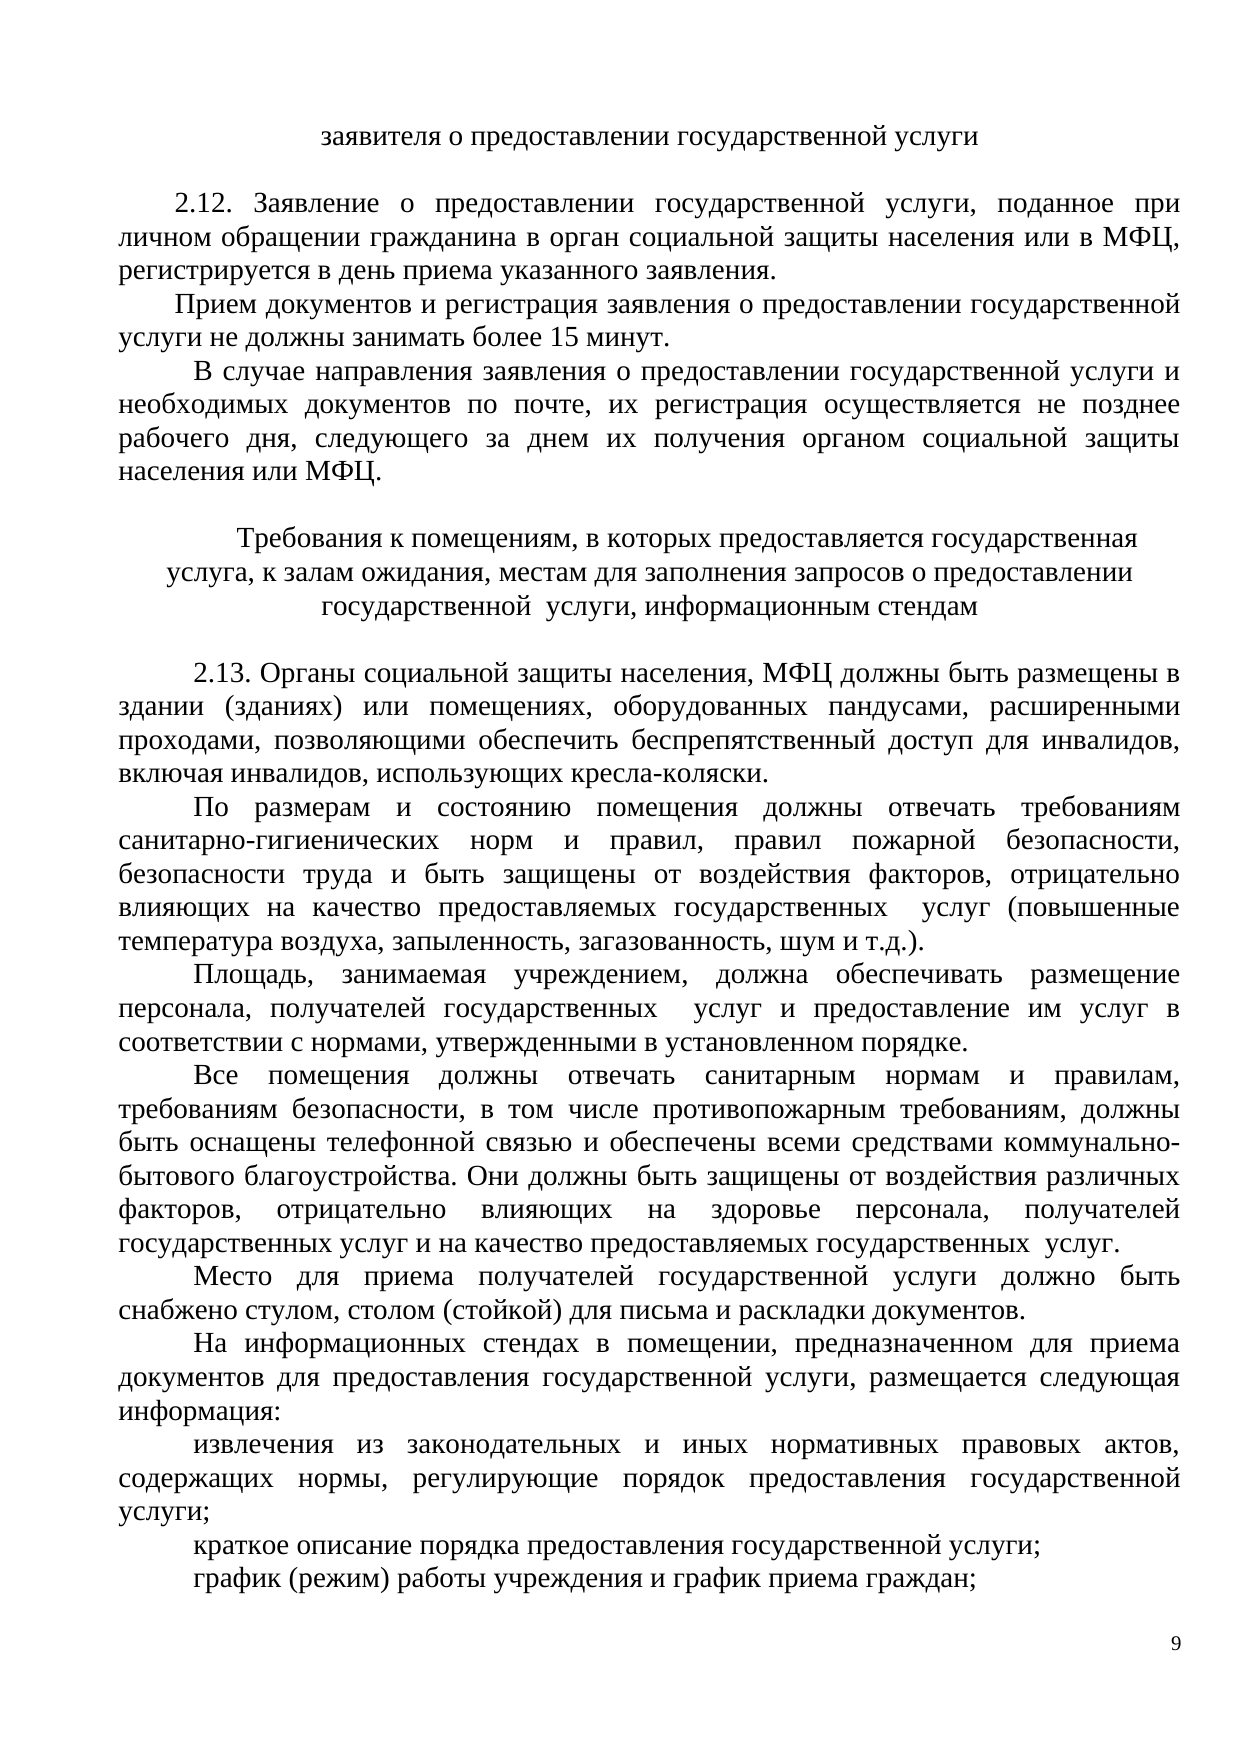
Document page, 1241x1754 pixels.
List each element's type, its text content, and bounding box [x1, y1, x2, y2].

text Все помещения должны отвечать санитарным нормам и правилам, требованиям безопасности, в том числе противопожарным требованиям, должны быть оснащены телефонной связью и обеспечены всеми средствами коммунально-бытового благоустройства. Они должны быть защищены от воздействия различных факторов, отрицательно влияющих на здоровье персонала, получателей государственных услуг и на качество предоставляемых государственных услуг. [118, 1057, 1181, 1258]
text 2.13. Органы социальной защиты населения, МФЦ должны быть размещены в здании (зданиях) или помещениях, оборудованных пандусами, расширенными проходами, позволяющими обеспечить беспрепятственный доступ для инвалидов, включая инвалидов, использующих кресла-коляски. [118, 655, 1181, 789]
text Площадь, занимаемая учреждением, должна обеспечивать размещение персонала, получателей государственных услуг и предоставление им услуг в соответствии с нормами, утвержденными в установленном порядке. [118, 957, 1181, 1057]
text На информационных стендах в помещении, предназначенном для приема документов для предоставления государственной услуги, размещается следующая информация: [118, 1326, 1181, 1426]
text 2.12. Заявление о предоставлении государственной услуги, поданное при личном обращении гражданина в орган социальной защиты населения или в МФЦ, регистрируется в день приема указанного заявления. [118, 185, 1181, 286]
text Прием документов и регистрация заявления о предоставлении государственной услуги не должны занимать более 15 минут. [118, 286, 1181, 353]
text В случае направления заявления о предоставлении государственной услуги и необходимых документов по почте, их регистрация осуществляется не позднее рабочего дня, следующего за днем их получения органом социальной защиты населения или МФЦ. [118, 353, 1181, 487]
text По размерам и состоянию помещения должны отвечать требованиям санитарно-гигиенических норм и правил, правил пожарной безопасности, безопасности труда и быть защищены от воздействия факторов, отрицательно влияющих на качество предоставляемых государственных услуг (повышенные температура воздуха, запыленность, загазованность, шум и т.д.). [118, 789, 1181, 957]
text краткое описание порядка предоставления государственной услуги; [118, 1527, 1181, 1560]
text Место для приема получателей государственной услуги должно быть снабжено стулом, столом (стойкой) для письма и раскладки документов. [118, 1258, 1181, 1326]
text заявителя о предоставлении государственной услуги [118, 118, 1181, 152]
text график (режим) работы учреждения и график приема граждан; [118, 1560, 1181, 1594]
text Требования к помещениям, в которых предоставляется государственная услуга, к залам ожидания, местам для заполнения запросов о предоставлении государственной услуги, информационным стендам [118, 521, 1181, 621]
text извлечения из законодательных и иных нормативных правовых актов, содержащих нормы, регулирующие порядок предоставления государственной услуги; [118, 1426, 1181, 1527]
